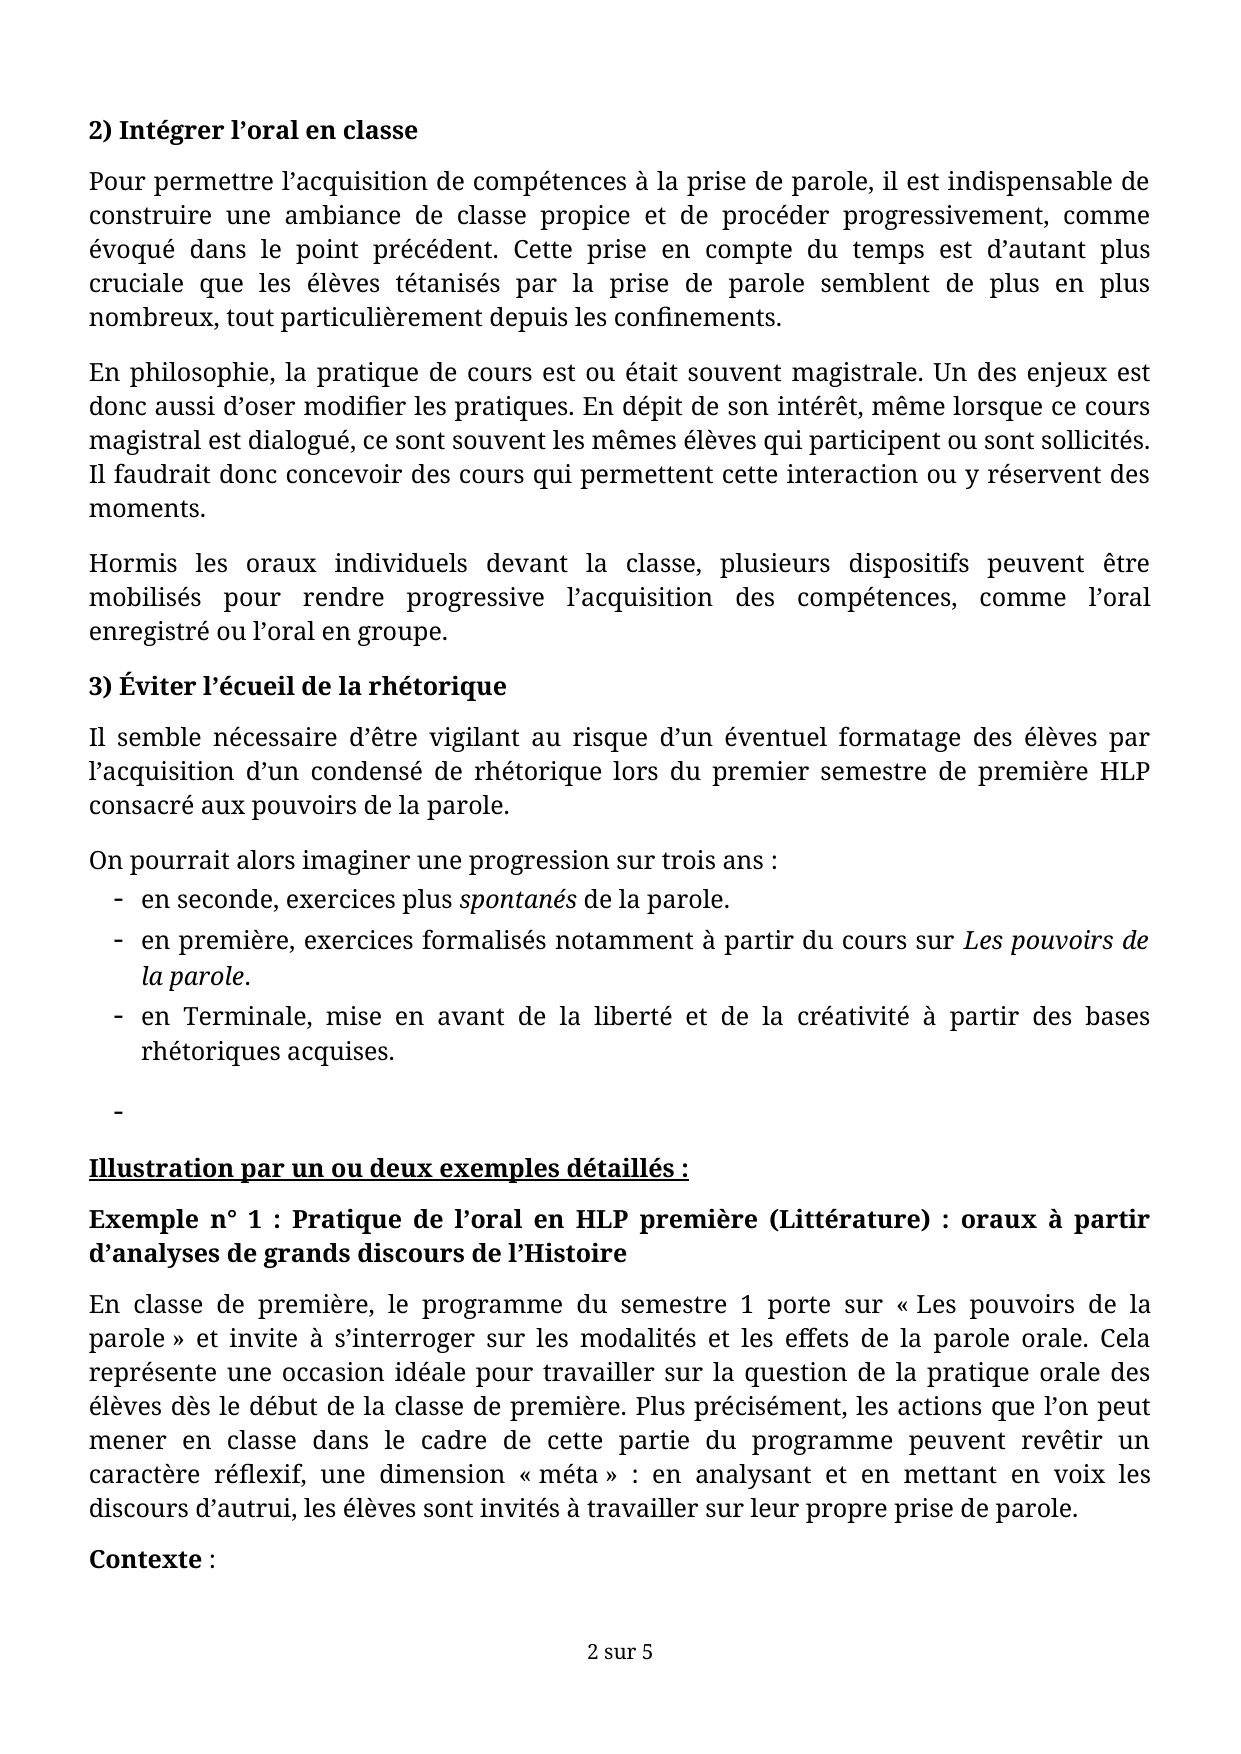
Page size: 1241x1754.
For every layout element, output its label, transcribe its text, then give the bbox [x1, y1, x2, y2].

list en seconde, exercices plus spontanés de la parole. [113, 876, 1152, 917]
text 2) Intégrer l’oral en classe [88, 112, 1152, 147]
text Pour permettre l’acquisition de compétences à la prise de parole, il est indispensable de construire une ambiance de classe propice et de procéder progressivement, comme évoqué dans le point précédent. Cette prise en compte du temps est d’autant plus cruciale que les élèves tétanisés par la prise de parole semblent de plus en plus nombreux, tout particulièrement depuis les confinements. [88, 163, 1152, 333]
text Illustration par un ou deux exemples détaillés : [88, 1151, 1152, 1185]
text En philosophie, la pratique de cours est ou était souvent magistrale. Un des enjeux est donc aussi d’oser modifier les pratiques. En dépit de son intérêt, même lorsque ce cours magistral est dialogué, ce sont souvent les mêmes élèves qui participent ou sont sollicités. Il faudrait donc concevoir des cours qui permettent cette interaction ou y réservent des moments. [88, 354, 1152, 525]
text Il semble nécessaire d’être vigilant au risque d’un éventuel formatage des élèves par l’acquisition d’un condensé de rhétorique lors du premier semestre de première HLP consacré aux pouvoirs de la parole. [88, 719, 1152, 821]
text Contexte : [88, 1541, 1152, 1575]
list en première, exercices formalisés notamment à partir du cours sur Les pouvoirs de la parole. [113, 917, 1152, 993]
text Exemple n° 1 : Pratique de l’oral en HLP première (Littérature) : oraux à partir d’analyses de grands discours de l’Histoire [88, 1201, 1152, 1269]
text En classe de première, le programme du semestre 1 porte sur « Les pouvoirs de la parole » et invite à s’interroger sur les modalités et les effets de la parole orale. Cela représente une occasion idéale pour travailler sur la question de la pratique orale des élèves dès le début de la classe de première. Plus précisément, les actions que l’on peut mener en classe dans le cadre de cette partie du programme peuvent revêtir un caractère réflexif, une dimension « méta » : en analysant et en mettant en voix les discours d’autrui, les élèves sont invités à travailler sur leur propre prise de parole. [88, 1286, 1152, 1525]
text On pourrait alors imaginer une progression sur trois ans : [88, 842, 1152, 876]
text 3) Éviter l’écueil de la rhétorique [88, 668, 1152, 703]
list en Terminale, mise en avant de la liberté et de la créativité à partir des bases rhétoriques acquises. [113, 993, 1152, 1068]
text Hormis les oraux individuels devant la classe, plusieurs dispositifs peuvent être mobilisés pour rendre progressive l’acquisition des compétences, comme l’oral enregistré ou l’oral en groupe. [88, 546, 1152, 648]
